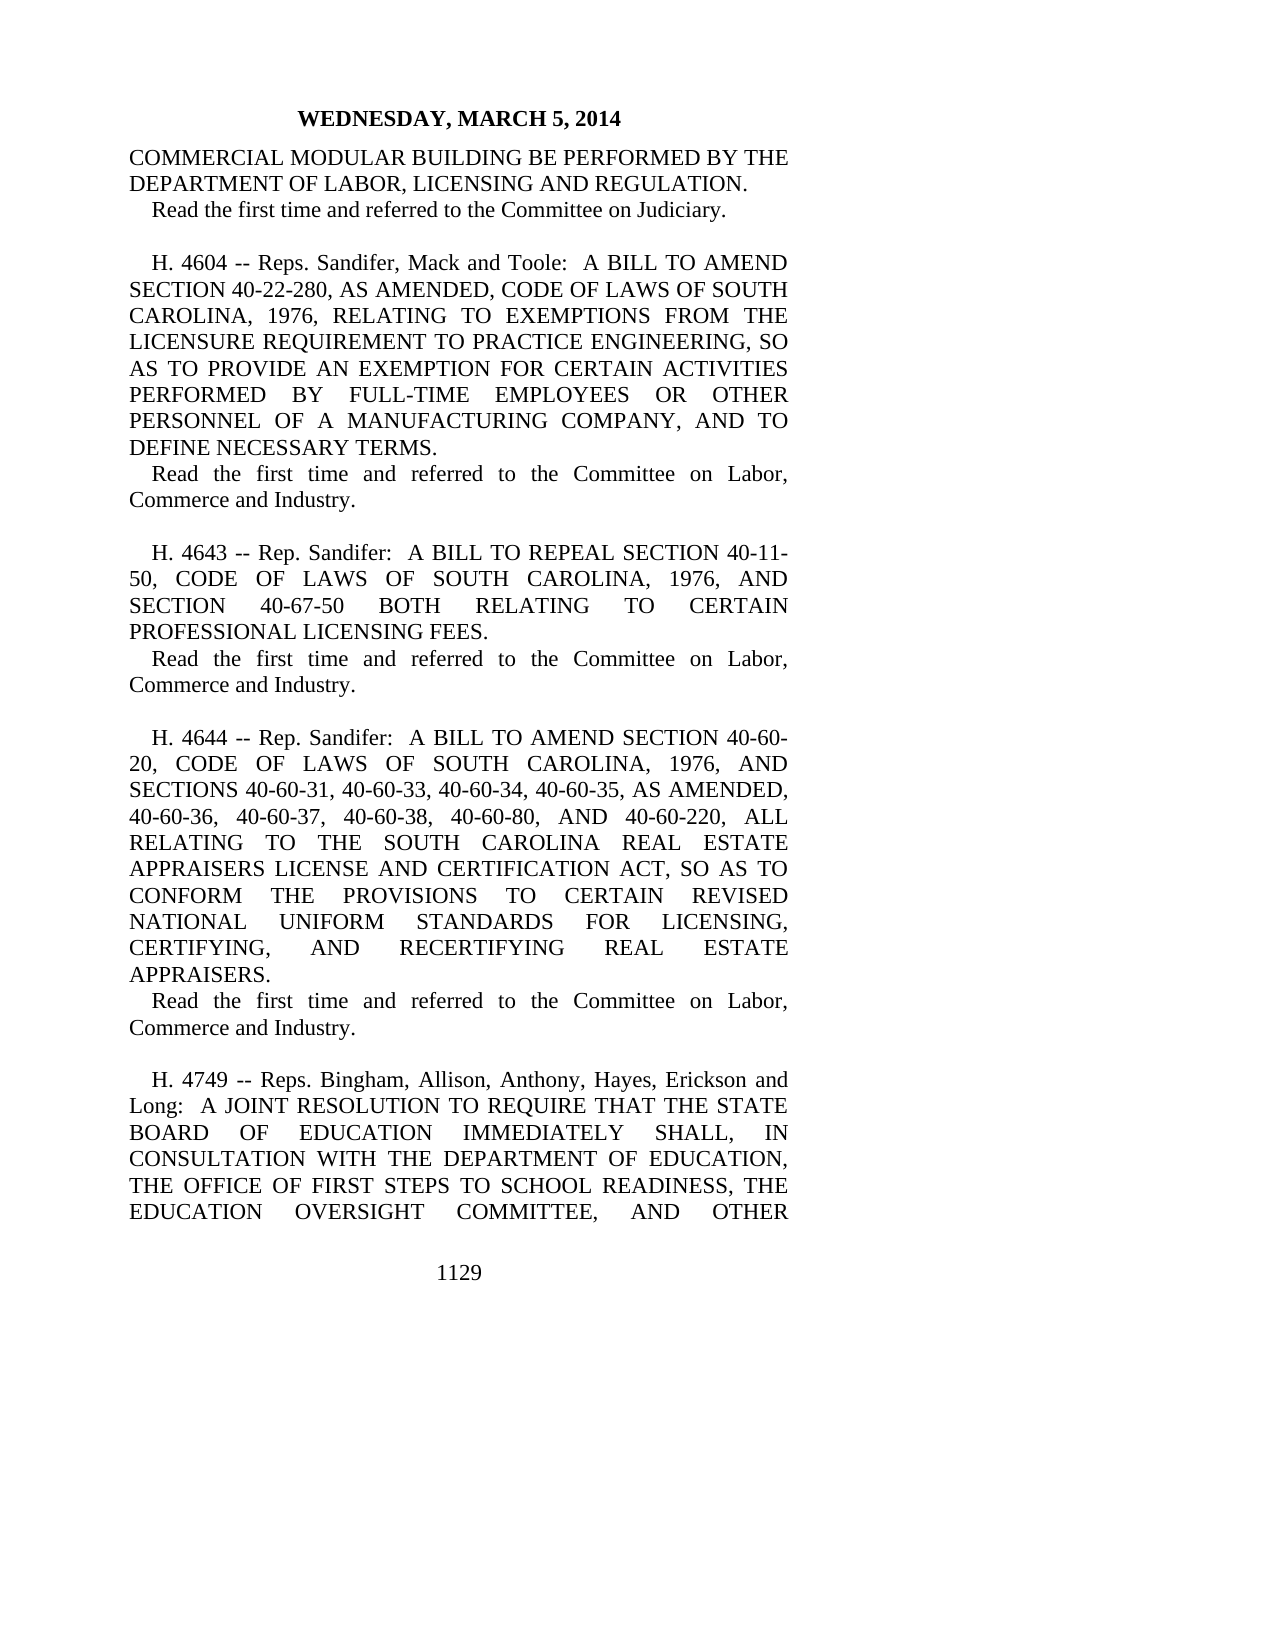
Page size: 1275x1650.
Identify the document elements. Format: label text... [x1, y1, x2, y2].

text H. 4644 -- Rep. Sandifer: A BILL TO AMEND SECTION 40-60-20, CODE OF LAWS OF SOUTH CAROLINA, 1976, AND SECTIONS 40-60-31, 40-60-33, 40-60-34, 40-60-35, AS AMENDED, 40-60-36, 40-60-37, 40-60-38, 40-60-80, AND 40-60-220, ALL RELATING TO THE SOUTH CAROLINA REAL ESTATE APPRAISERS LICENSE AND CERTIFICATION ACT, SO AS TO CONFORM THE PROVISIONS TO CERTAIN REVISED NATIONAL UNIFORM STANDARDS FOR LICENSING, CERTIFYING, AND RECERTIFYING REAL ESTATE APPRAISERS. [129, 724, 789, 987]
text Read the first time and referred to the Committee on Labor, Commerce and Industry. [129, 644, 789, 697]
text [129, 1066, 789, 1224]
text Read the first time and referred to the Committee on Labor, Commerce and Industry. [129, 987, 789, 1040]
text Read the first time and referred to the Committee on Labor, Commerce and Industry. [129, 460, 789, 513]
text Read the first time and referred to the Committee on Judiciary. [129, 197, 789, 223]
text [129, 144, 789, 197]
text H. 4643 -- Rep. Sandifer: A BILL TO REPEAL SECTION 40-11-50, CODE OF LAWS OF SOUTH CAROLINA, 1976, AND SECTION 40-67-50 BOTH RELATING TO CERTAIN PROFESSIONAL LICENSING FEES. [129, 539, 789, 644]
text H. 4604 -- Reps. Sandifer, Mack and Toole: A BILL TO AMEND SECTION 40-22-280, AS AMENDED, CODE OF LAWS OF SOUTH CAROLINA, 1976, RELATING TO EXEMPTIONS FROM THE LICENSURE REQUIREMENT TO PRACTICE ENGINEERING, SO AS TO PROVIDE AN EXEMPTION FOR CERTAIN ACTIVITIES PERFORMED BY FULL-TIME EMPLOYEES OR OTHER PERSONNEL OF A MANUFACTURING COMPANY, AND TO DEFINE NECESSARY TERMS. [129, 249, 789, 460]
